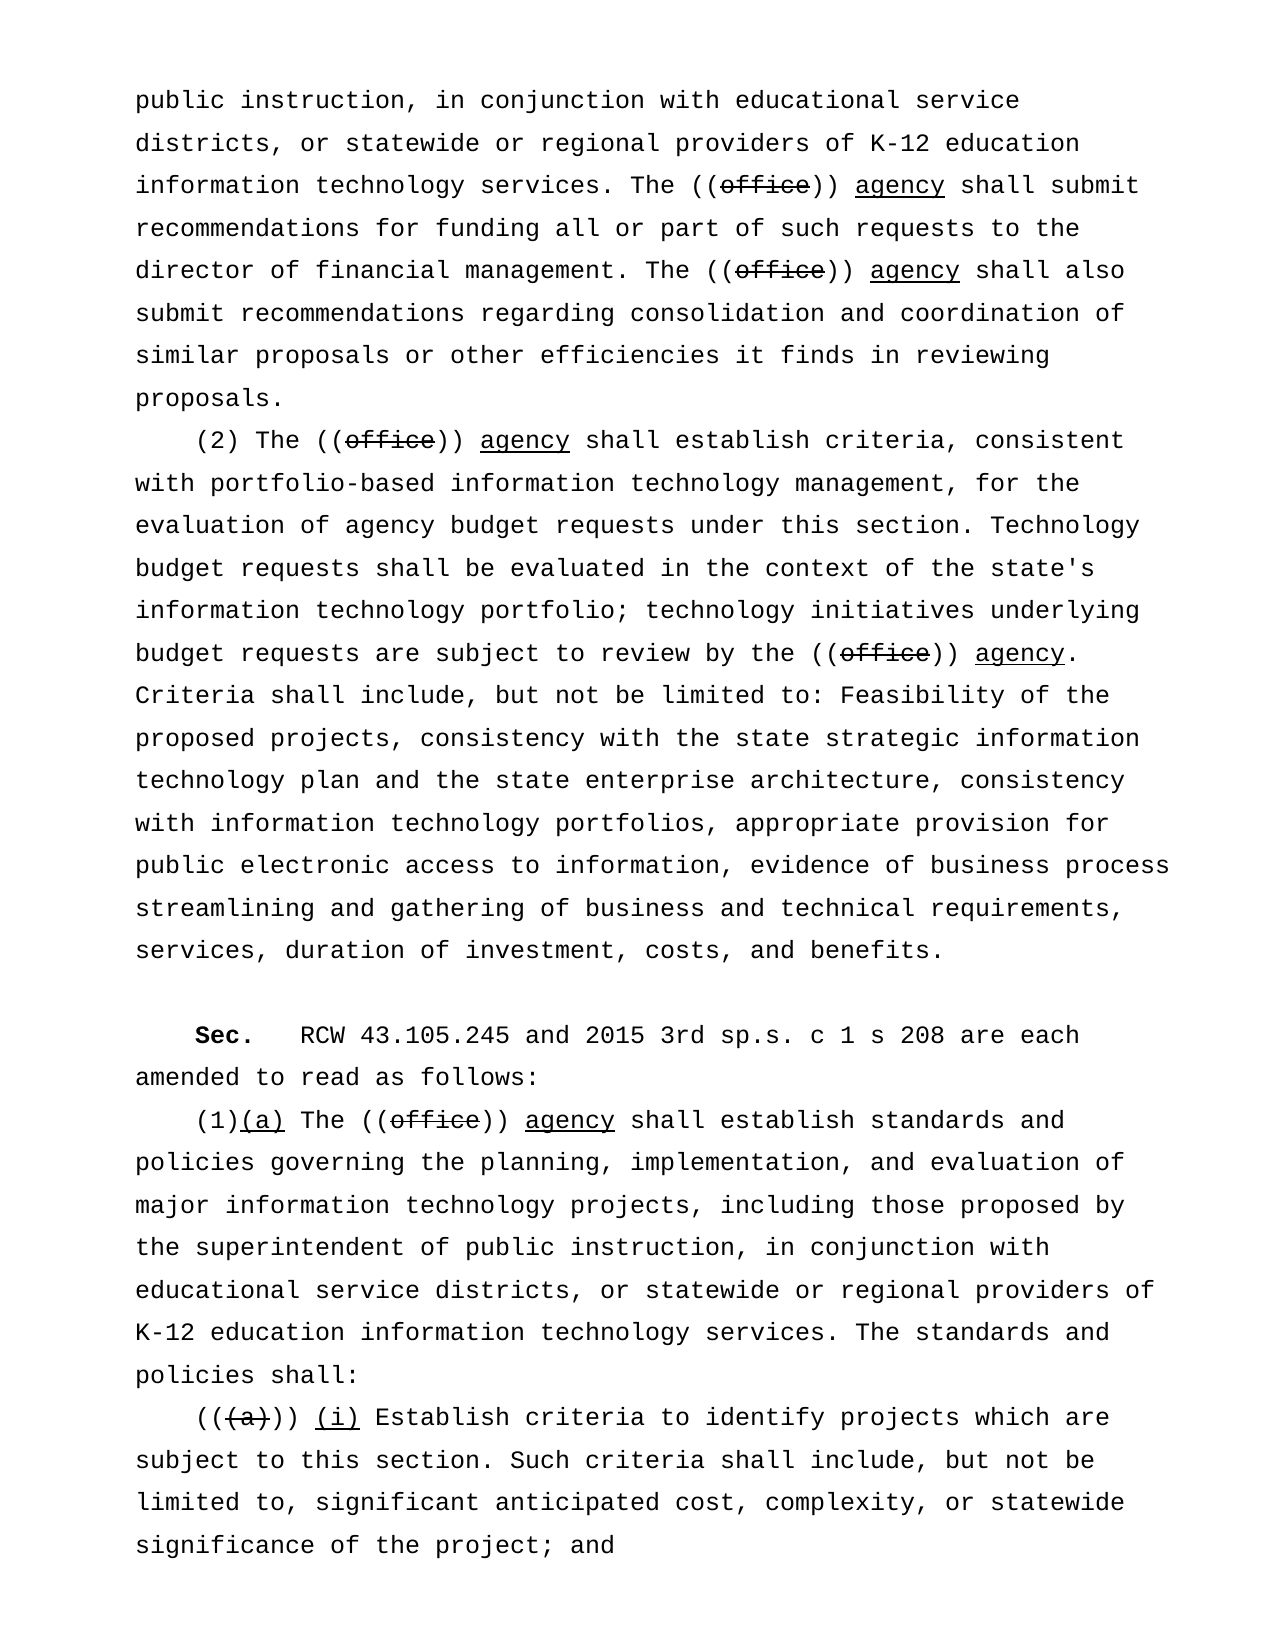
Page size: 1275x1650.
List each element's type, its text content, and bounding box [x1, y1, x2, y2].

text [135, 75, 1170, 415]
text Sec. RCW 43.105.245 and 2015 3rd sp.s. c 1 s 208 are each amended to read as follows: [135, 1009, 1170, 1094]
text (((a))) (i) Establish criteria to identify projects which are subject to this section. Such criteria shall include, but not be limited to, significant anticipated cost, complexity, or statewide significance of the project; and [135, 1392, 1170, 1562]
text (1)(a) The ((office)) agency shall establish standards and policies governing the planning, implementation, and evaluation of major information technology projects, including those proposed by the superintendent of public instruction, in conjunction with educational service districts, or statewide or regional providers of K-12 education information technology services. The standards and policies shall: [135, 1094, 1170, 1392]
text (2) The ((office)) agency shall establish criteria, consistent with portfolio-based information technology management, for the evaluation of agency budget requests under this section. Technology budget requests shall be evaluated in the context of the state's information technology portfolio; technology initiatives underlying budget requests are subject to review by the ((office)) agency. Criteria shall include, but not be limited to: Feasibility of the proposed projects, consistency with the state strategic information technology plan and the state enterprise architecture, consistency with information technology portfolios, appropriate provision for public electronic access to information, evidence of business process streamlining and gathering of business and technical requirements, services, duration of investment, costs, and benefits. [135, 415, 1170, 967]
